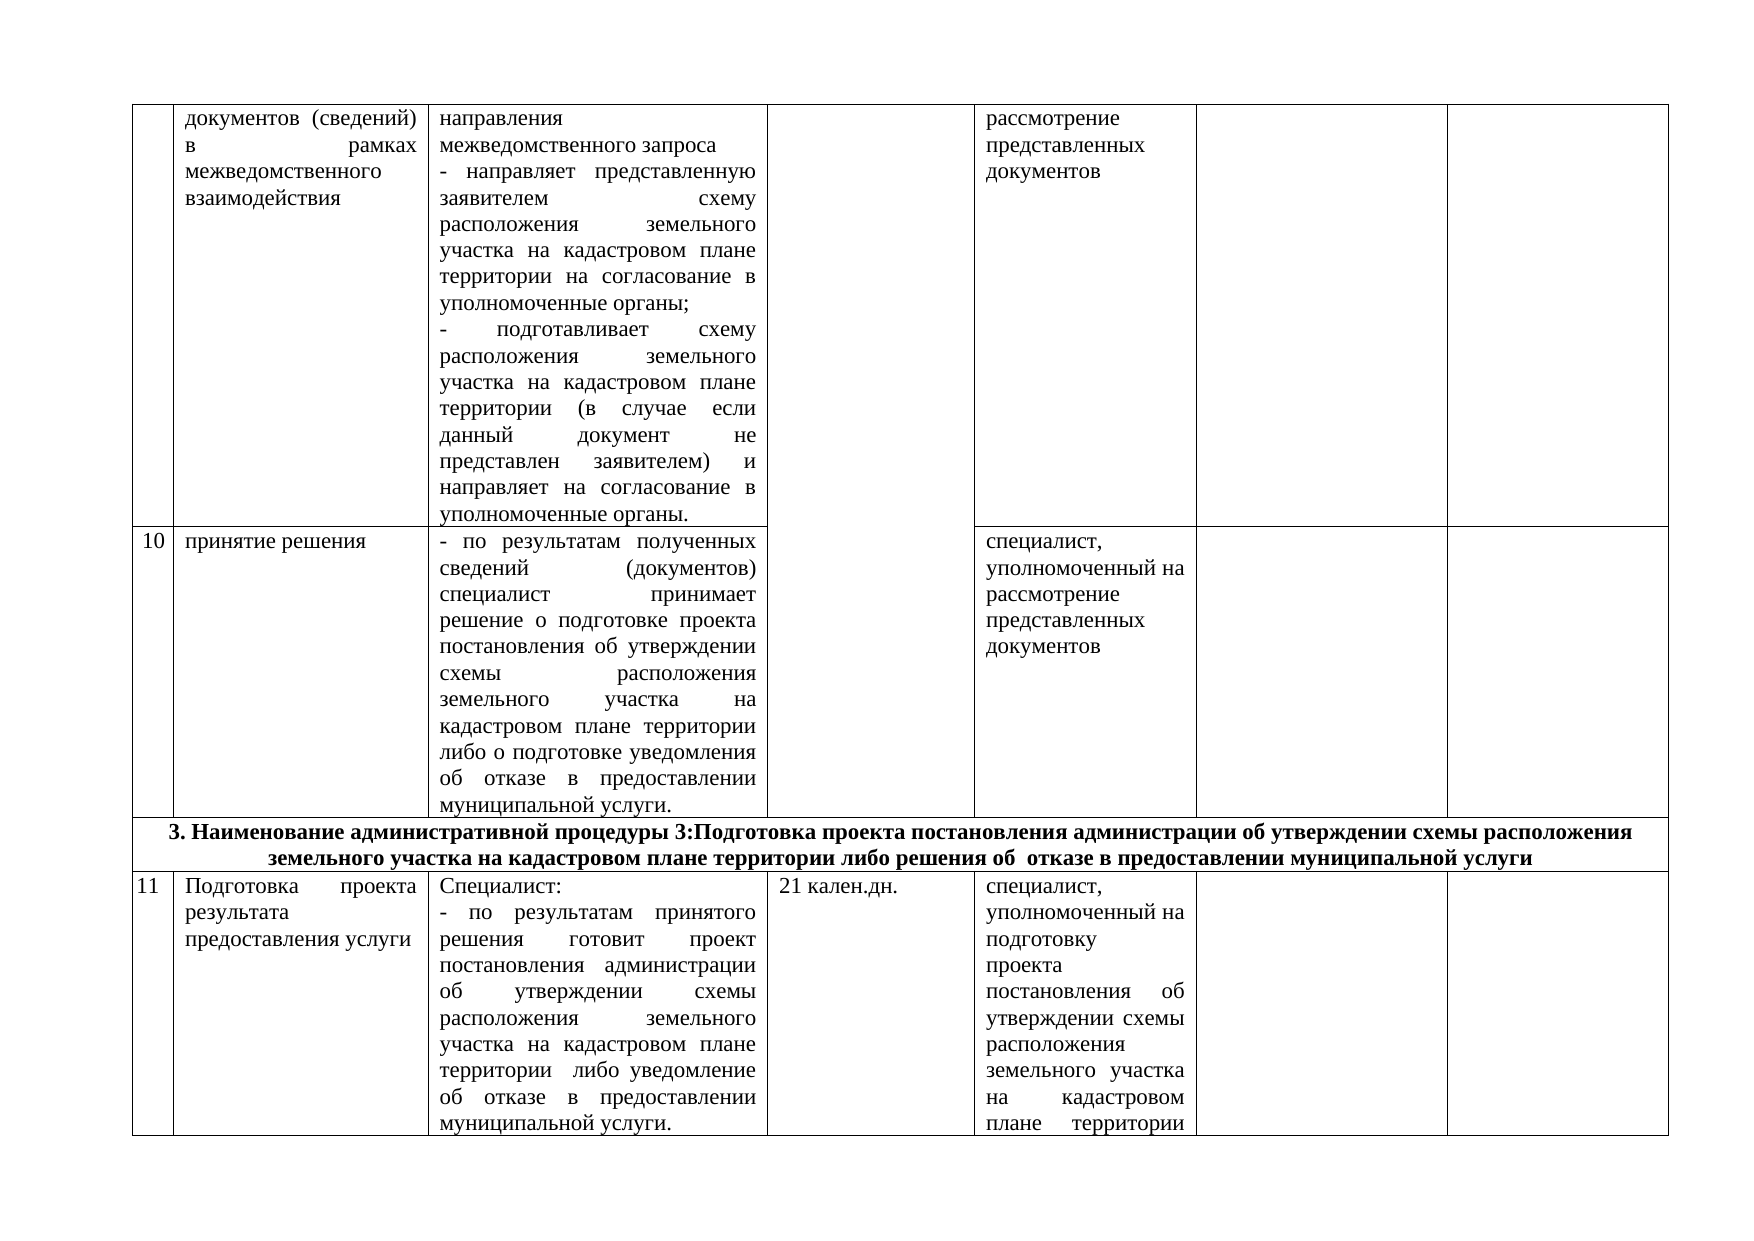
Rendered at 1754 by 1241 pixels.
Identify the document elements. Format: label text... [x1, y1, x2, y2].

table_cell [1197, 527, 1447, 817]
table_cell принятие решения [174, 527, 428, 817]
table_cell 21 кален.дн. [768, 872, 974, 1135]
table_cell 9 [133, 105, 173, 526]
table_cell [174, 872, 428, 1135]
table_cell 10 [133, 527, 173, 817]
table_cell [1197, 105, 1447, 526]
table_cell специалист, уполномоченный на рассмотрение представленных документов [975, 527, 1196, 817]
table_cell - по результатам полученных сведений (документов) специалист принимает решение о подготовке проекта постановления об утверждении схемы расположения земельного участка на кадастровом плане территории либо о подготовке уведомления об отказе в предоставлении муниципальной услуги. [429, 527, 767, 817]
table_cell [975, 872, 1196, 1135]
table_cell 11 [133, 872, 173, 1135]
table_cell [1448, 872, 1668, 1135]
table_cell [975, 105, 1196, 526]
table_cell [1448, 105, 1668, 526]
table_cell 3. Наименование административной процедуры 3:Подготовка проекта постановления администрации об утверждении схемы расположения земельного участка на кадастровом плане территории либо решения об отказе в предоставлении муниципальной услуги [133, 818, 1668, 871]
table_cell [1448, 527, 1668, 817]
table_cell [174, 105, 428, 526]
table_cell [429, 105, 767, 526]
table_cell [429, 872, 767, 1135]
table_cell [1197, 872, 1447, 1135]
